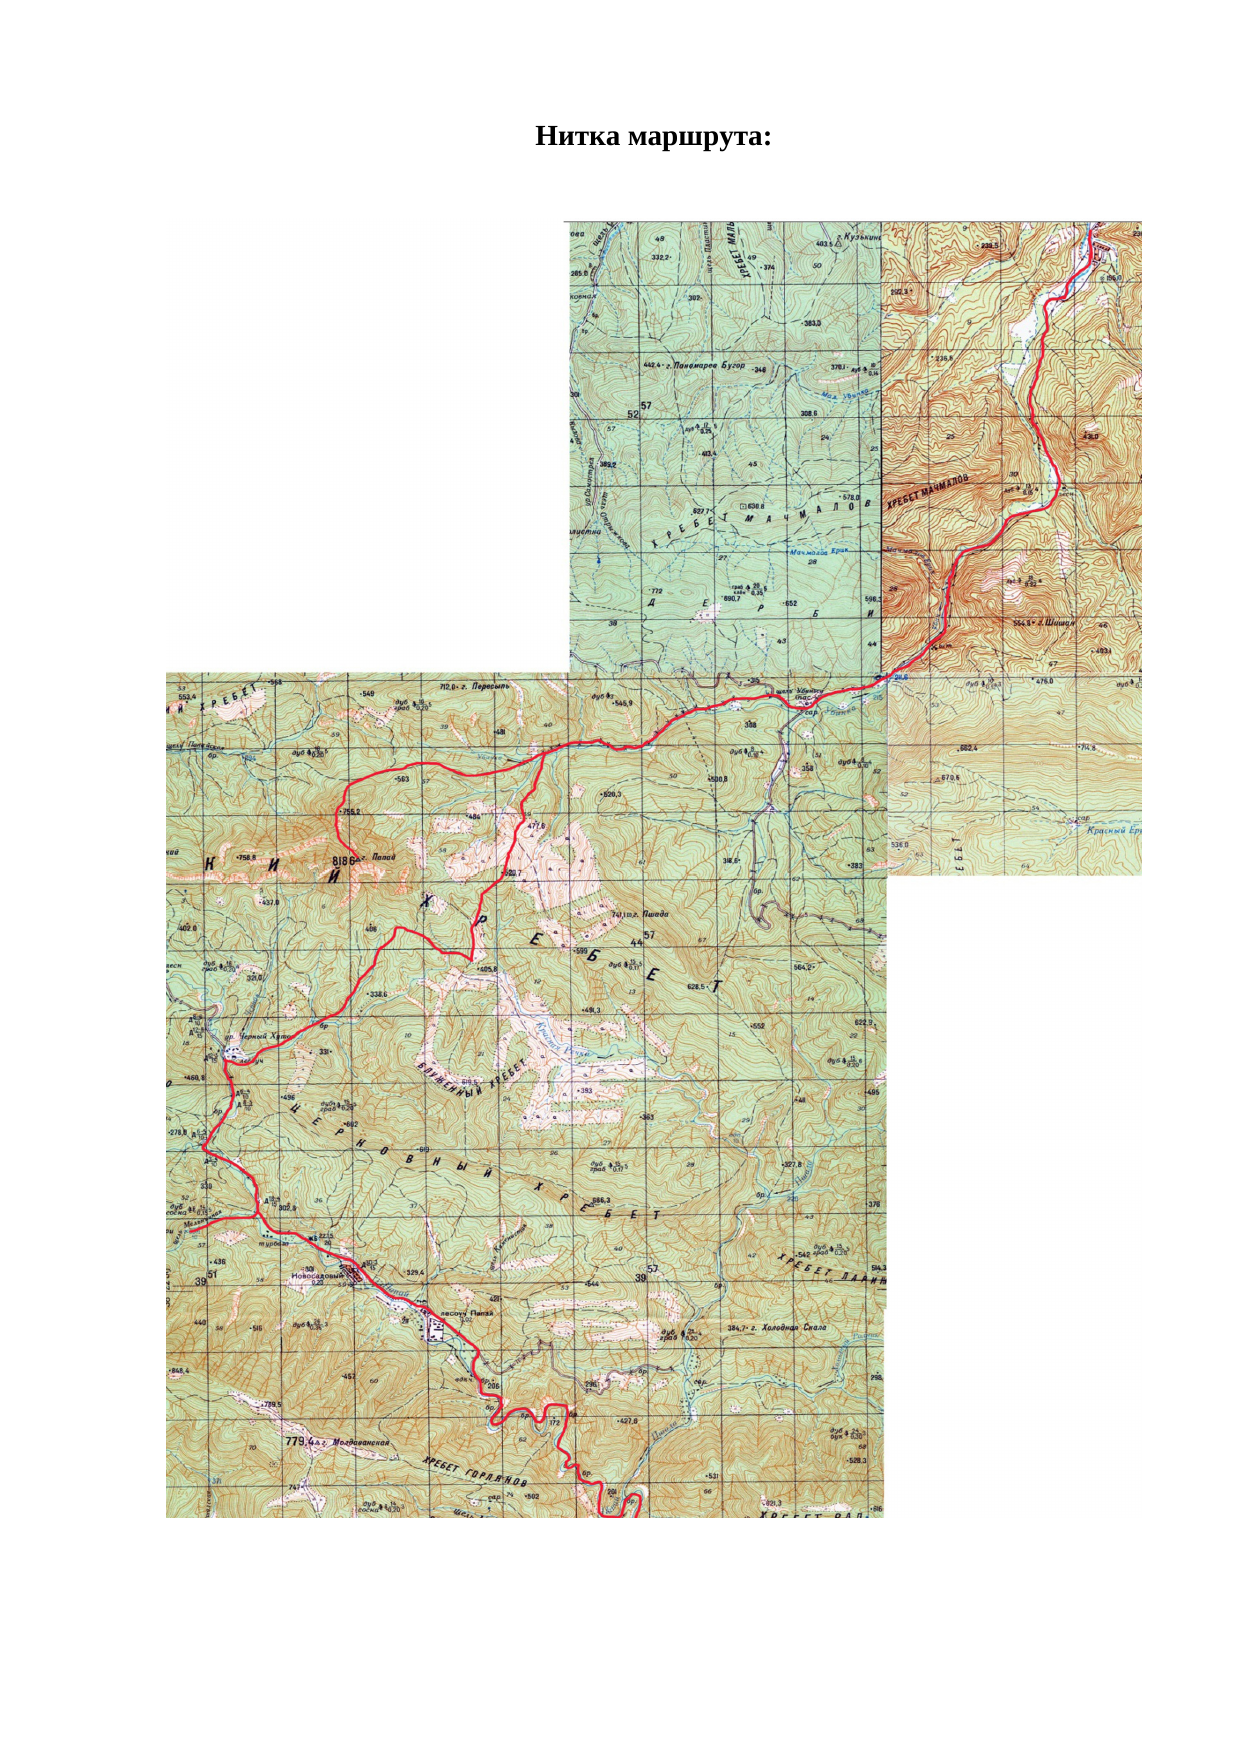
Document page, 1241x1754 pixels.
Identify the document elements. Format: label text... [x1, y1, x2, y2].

text Нитка маршрута: [156, 118, 1152, 152]
picture [166, 218, 1142, 1518]
